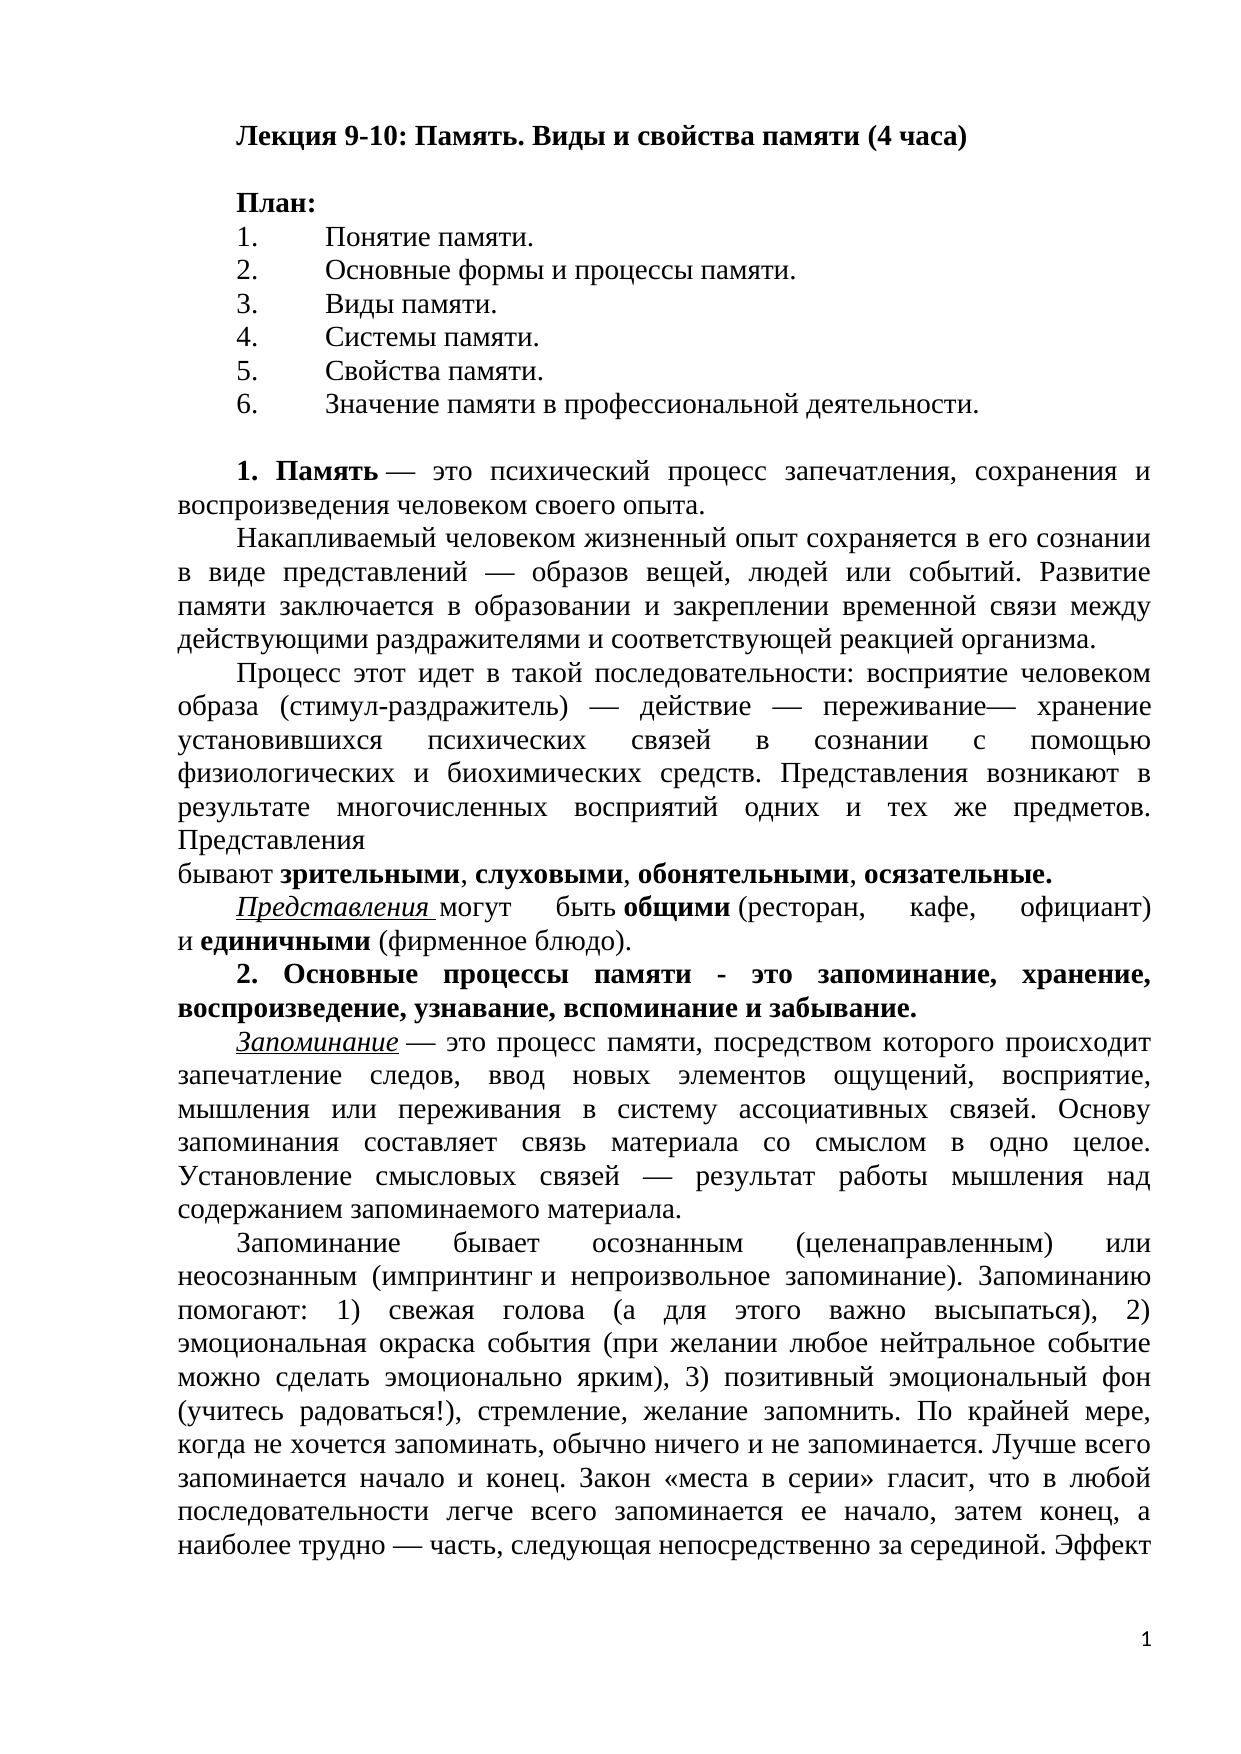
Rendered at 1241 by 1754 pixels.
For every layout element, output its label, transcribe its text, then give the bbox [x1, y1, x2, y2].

text Лекция 9-10: Память. Виды и свойства памяти (4 часа) [177, 118, 1152, 152]
list Свойства памяти. [177, 353, 1152, 386]
text Накапливаемый человеком жизненный опыт сохраняется в его сознании в виде представлений — образов вещей, людей или событий. Развитие памяти заключается в образовании и закреплении временной связи между действующими раздражителями и соответствующей реакцией организмa. [177, 521, 1152, 655]
text 1. Память — это психический процесс запечатления, сохранения и воспроизведения человеком своего опыта. [177, 453, 1152, 521]
list Основные формы и процессы памяти. [177, 252, 1152, 286]
text План: [177, 185, 1152, 219]
text Пpoцecc этот идет в такой последовательности: восприятие человеком образа (стимул-раздражитель) — действие — переживание— хранение установившихся психических связей в сознании с помощью физиологических и биохимических средств. Представления возникают в результате многочисленных восприятий одних и тех же предметов. Представления бывают зрительными, слуховыми, обонятельными, осязательные. [177, 655, 1152, 889]
list Системы памяти. [177, 319, 1152, 353]
list Виды памяти. [177, 286, 1152, 319]
list Понятие памяти. [177, 219, 1152, 252]
list Значение памяти в профессиональной деятельности. [177, 386, 1152, 420]
text Представления могут быть общими (ресторан, кафе, официант) и единичными (фирменное блюдо). [177, 889, 1152, 957]
text 2. Основные процессы памяти - это запоминание, хранение, воспроизведение, узнавание, вспоминание и забывание. [177, 957, 1152, 1024]
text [177, 1225, 1152, 1560]
text Запоминание — это процесс памяти, посредством которого происходит запечатление следов, ввод новых элементов ощущений, восприятие, мышления или переживания в систему ассоциативных связей. Основу запоминания составляет связь материала со смыслом в одно целое. Установление смысловых связей — результат работы мышления над содержанием запоминаемого материала. [177, 1024, 1152, 1225]
